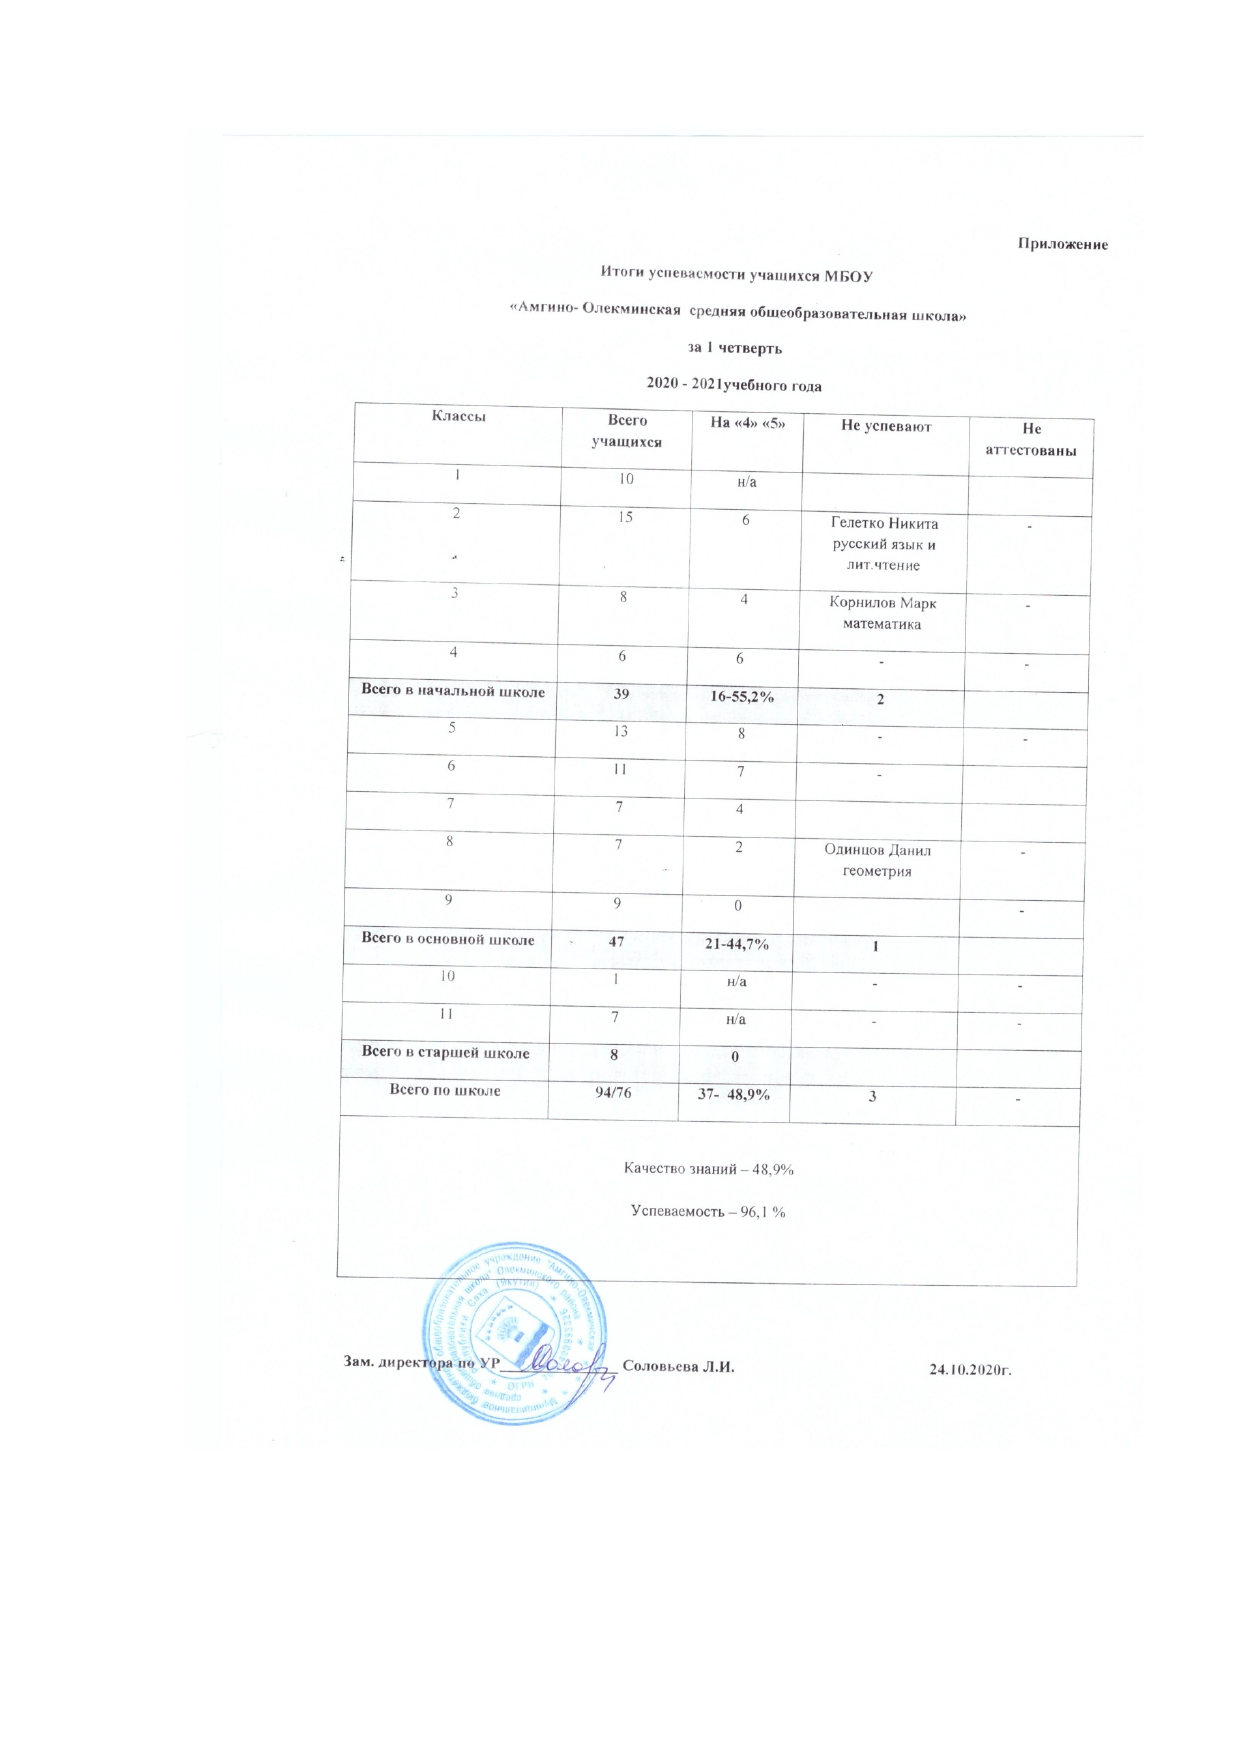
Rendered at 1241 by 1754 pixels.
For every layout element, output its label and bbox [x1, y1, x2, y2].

picture [177, 118, 1152, 1458]
